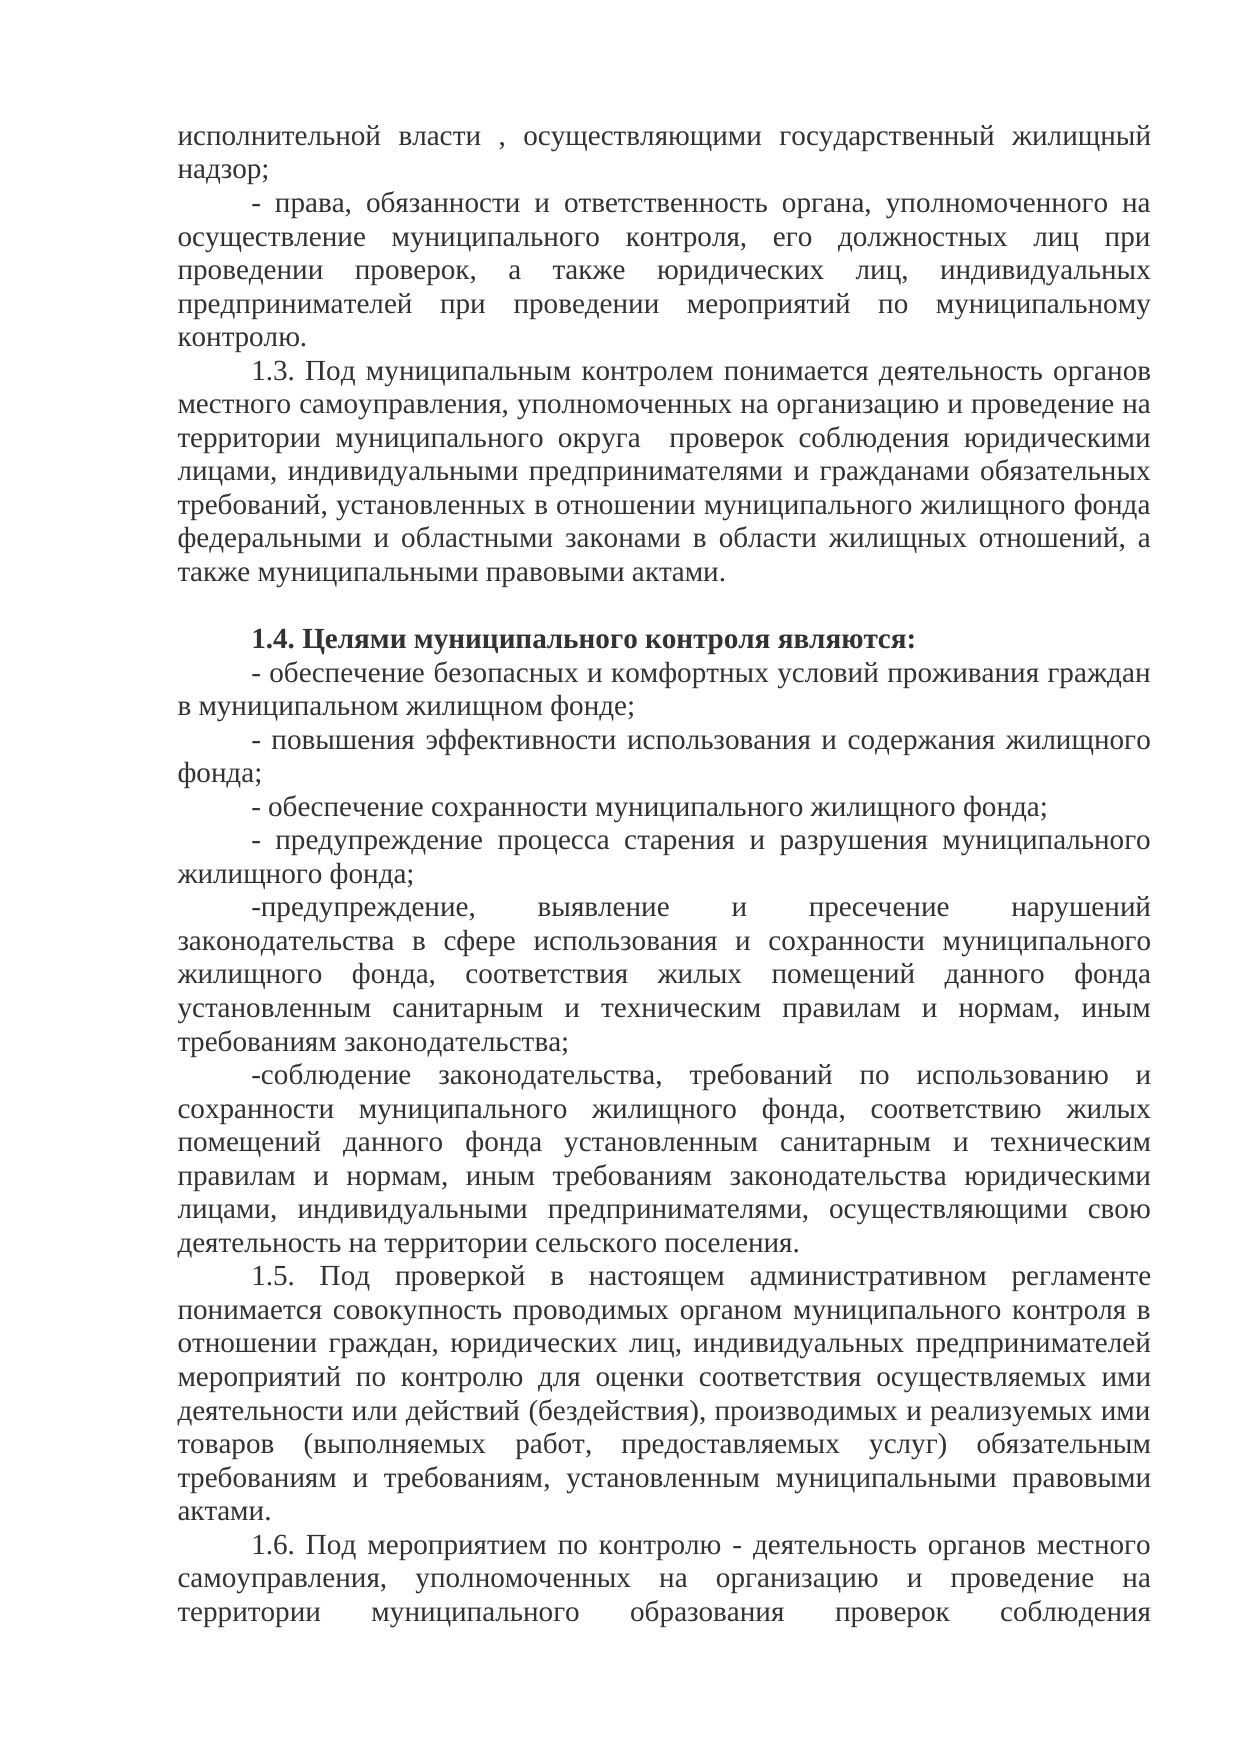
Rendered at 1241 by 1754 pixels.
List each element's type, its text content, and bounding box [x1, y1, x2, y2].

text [177, 1527, 1152, 1627]
text -предупреждение, выявление и пресечение нарушений законодательства в сфере использования и сохранности муниципального жилищного фонда, соответствия жилых помещений данного фонда установленным санитарным и техническим правилам и нормам, иным требованиям законодательства; [177, 889, 1152, 1057]
text - обеспечение безопасных и комфортных условий проживания граждан в муниципальном жилищном фонде; [177, 655, 1152, 722]
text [177, 118, 1152, 185]
text - права, обязанности и ответственность органа, уполномоченного на осуществление муниципального контроля, его должностных лиц при проведении проверок, а также юридических лиц, индивидуальных предпринимателей при проведении мероприятий по муниципальному контролю. [177, 185, 1152, 353]
text - предупреждение процесса старения и разрушения муниципального жилищного фонда; [177, 822, 1152, 889]
text - повышения эффективности использования и содержания жилищного фонда; [177, 722, 1152, 789]
text -соблюдение законодательства, требований по использованию и сохранности муниципального жилищного фонда, соответствию жилых помещений данного фонда установленным санитарным и техническим правилам и нормам, иным требованиям законодательства юридическими лицами, индивидуальными предпринимателями, осуществляющими свою деятельность на территории сельского поселения. [177, 1057, 1152, 1258]
text 1.3. Под муниципальным контролем понимается деятельность органов местного самоуправления, уполномоченных на организацию и проведение на территории муниципального округа проверок соблюдения юридическими лицами, индивидуальными предпринимателями и гражданами обязательных требований, установленных в отношении муниципального жилищного фонда федеральными и областными законами в области жилищных отношений, а также муниципальными правовыми актами. [177, 353, 1152, 588]
text 1.4. Целями муниципального контроля являются: [177, 621, 1152, 655]
text 1.5. Под проверкой в настоящем административном регламенте понимается совокупность проводимых органом муниципального контроля в отношении граждан, юридических лиц, индивидуальных предпринимателей мероприятий по контролю для оценки соответствия осуществляемых ими деятельности или действий (бездействия), производимых и реализуемых ими товаров (выполняемых работ, предоставляемых услуг) обязательным требованиям и требованиям, установленным муниципальными правовыми актами. [177, 1258, 1152, 1527]
text - обеспечение сохранности муниципального жилищного фонда; [177, 789, 1152, 822]
